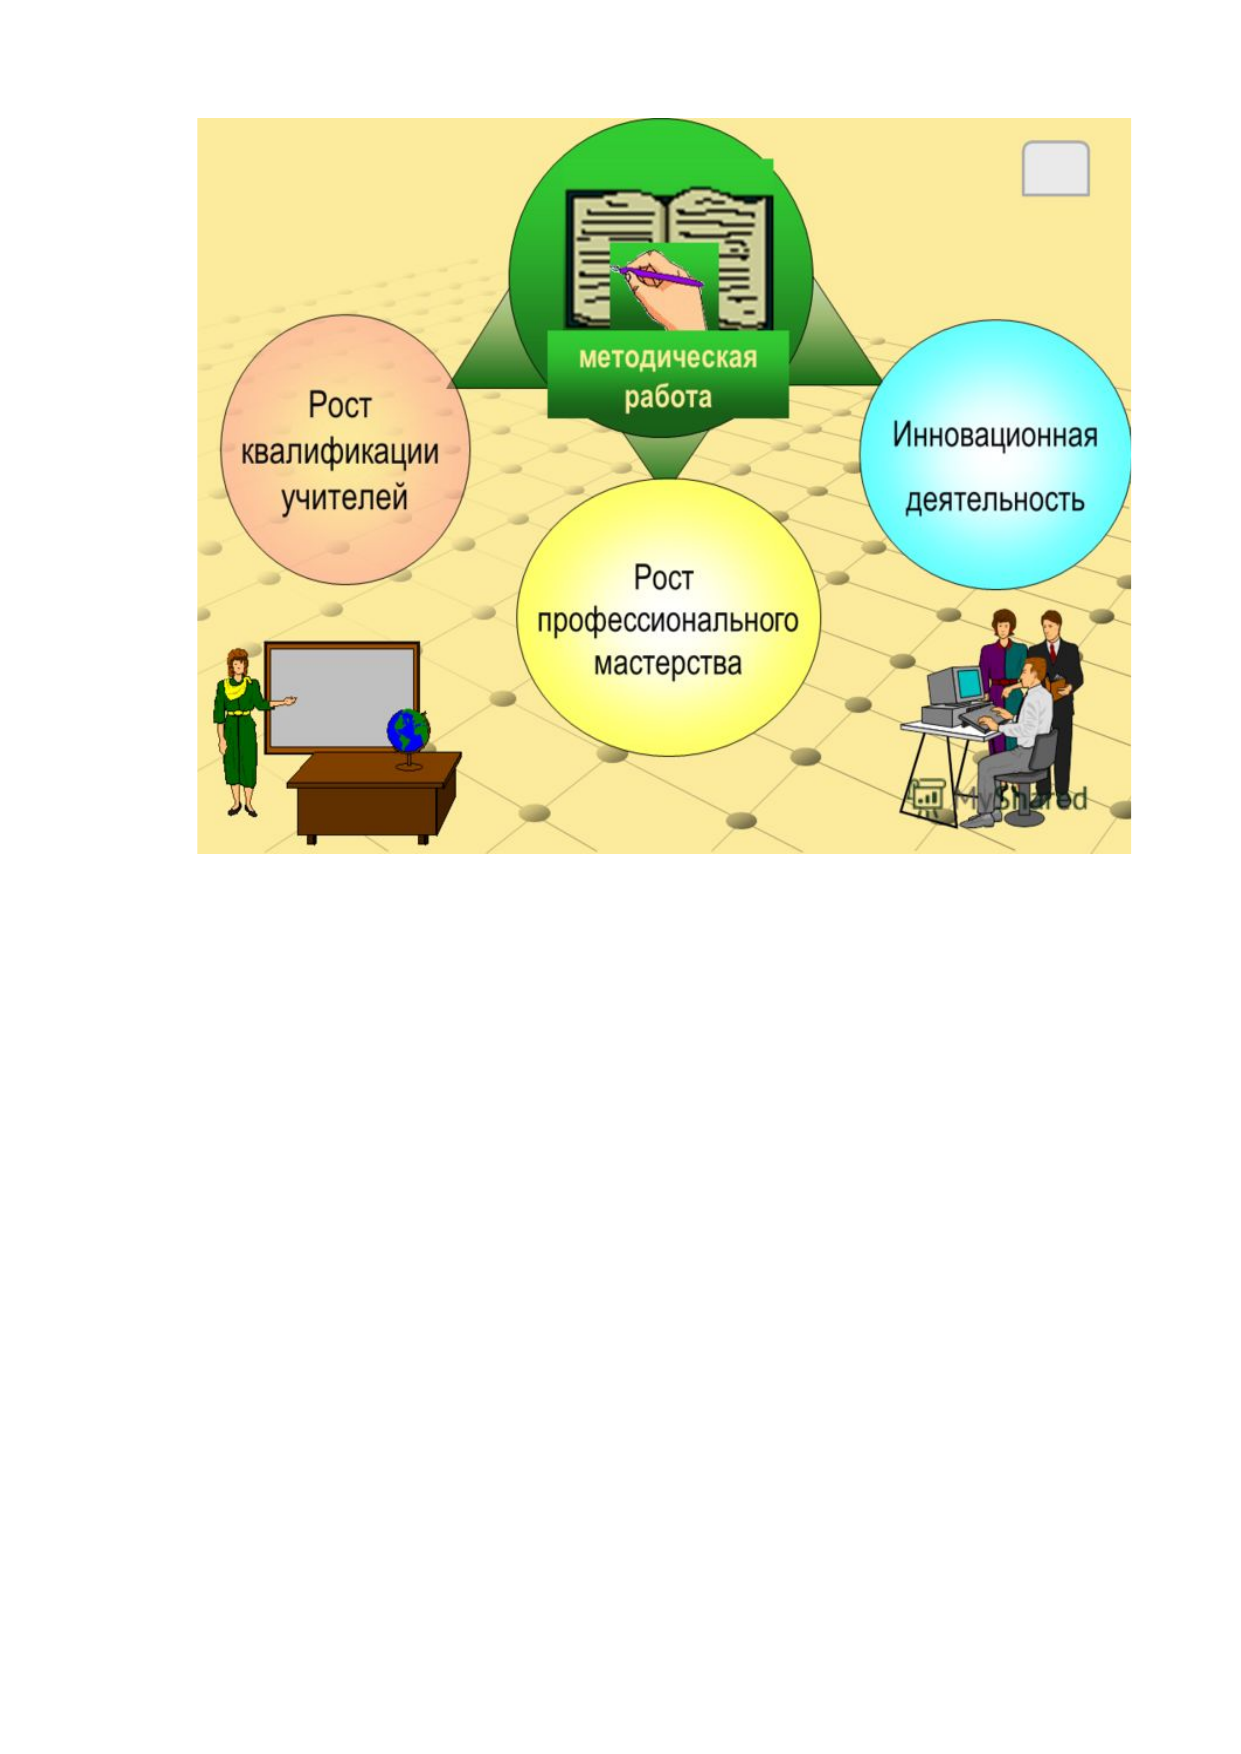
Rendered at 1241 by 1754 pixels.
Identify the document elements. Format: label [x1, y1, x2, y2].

picture [197, 118, 1132, 854]
